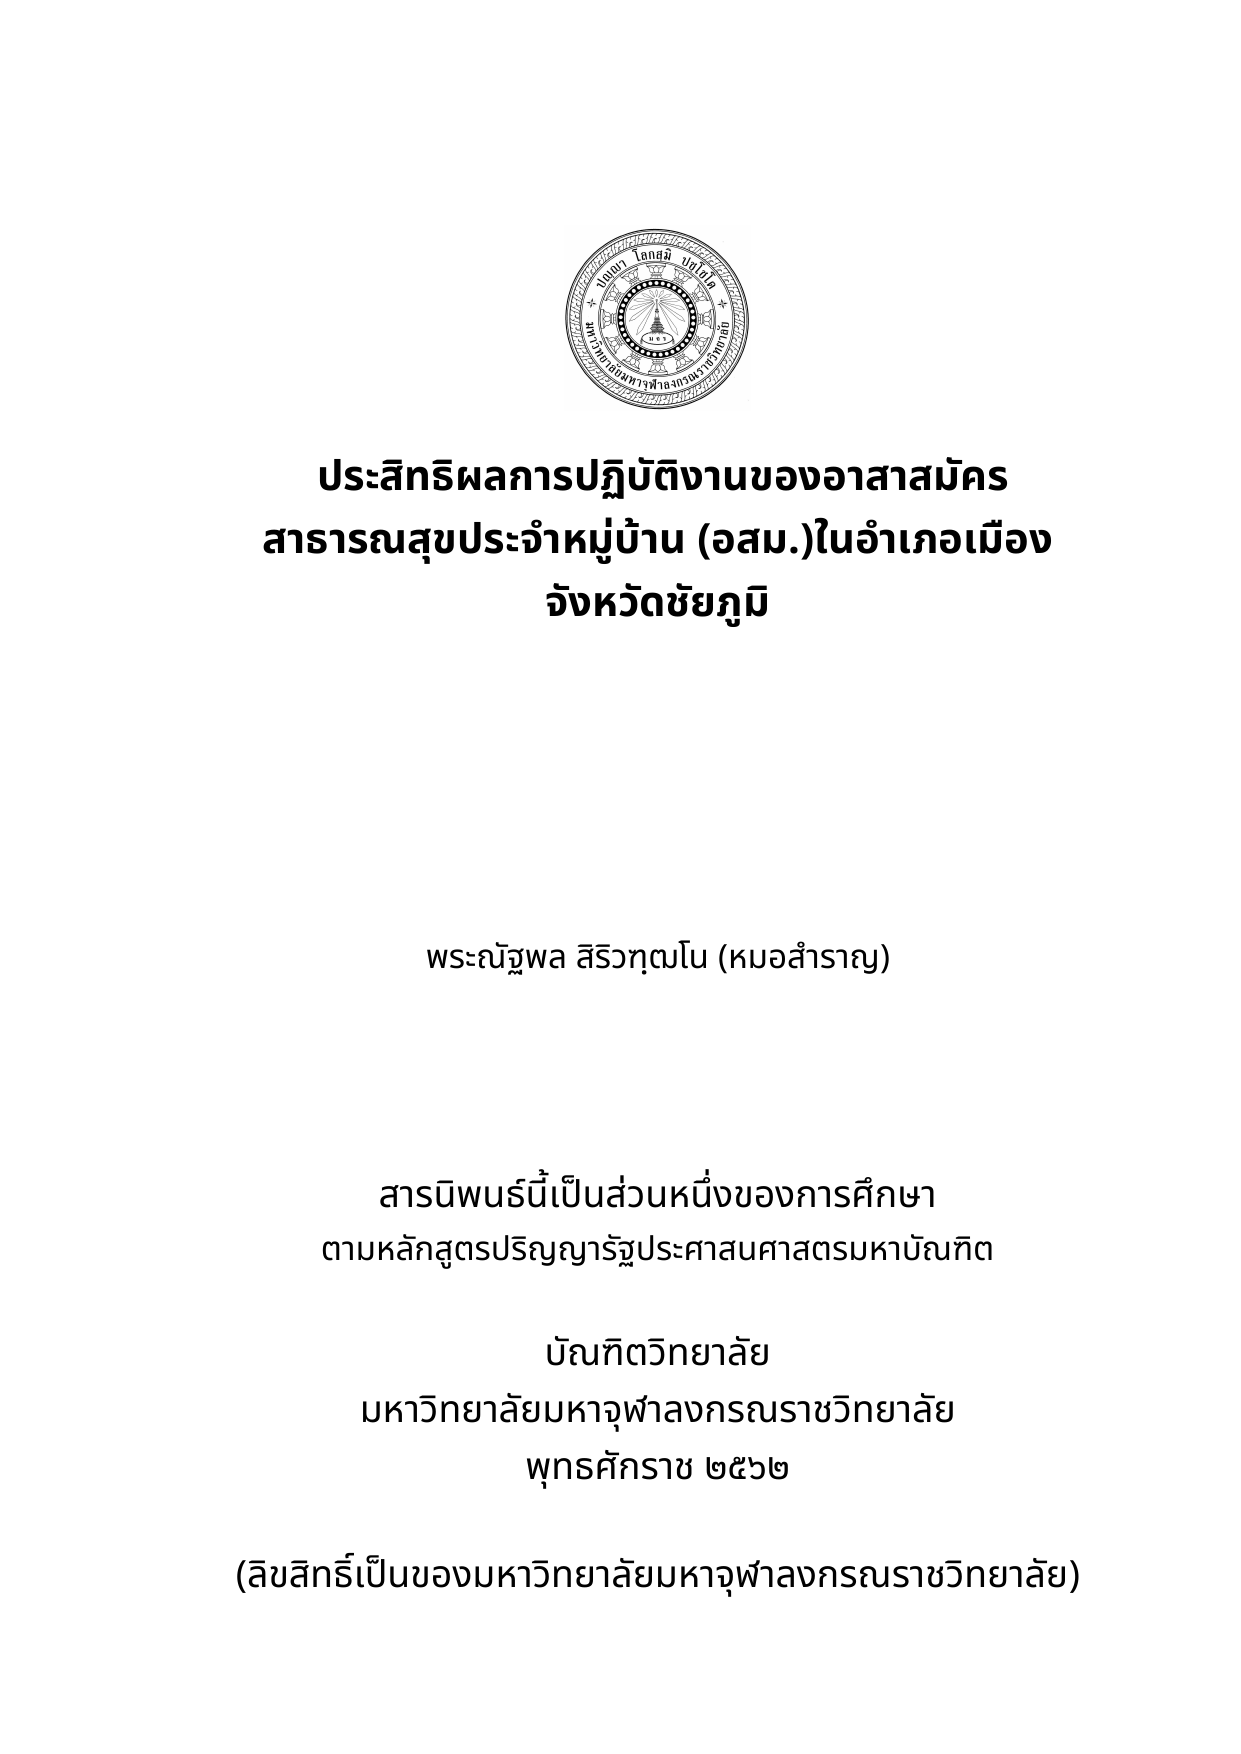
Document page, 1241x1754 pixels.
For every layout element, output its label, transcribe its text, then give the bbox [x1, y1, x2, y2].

text ประสิทธิผลการปฏิบัติงานของอาสาสมัครสาธารณสุขประจำหมู่บ้าน (อสม.)ในอำเภอเมือง จังหวัดชัยภูมิ [225, 445, 1090, 635]
picture [563, 225, 752, 411]
